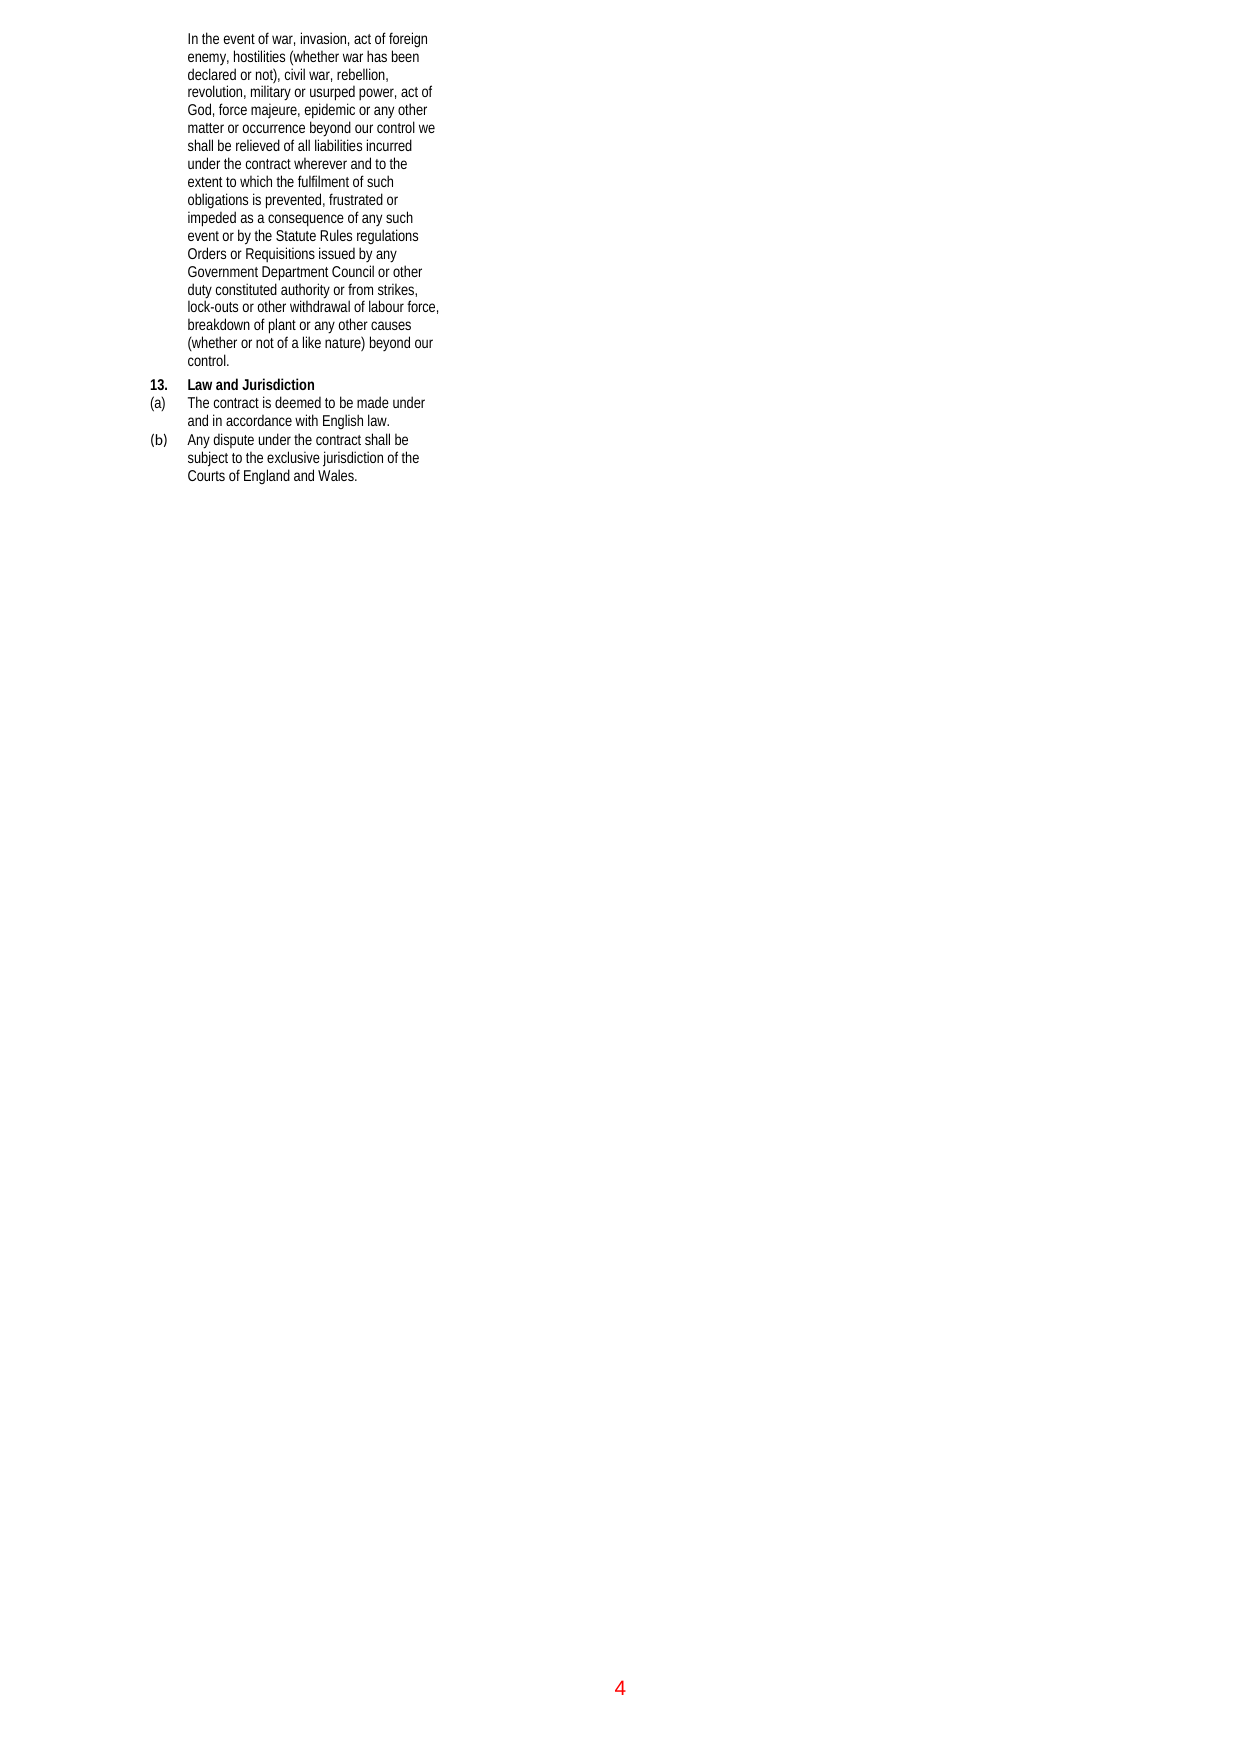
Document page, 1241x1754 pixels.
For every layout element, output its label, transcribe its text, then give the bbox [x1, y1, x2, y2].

list Any dispute under the contract shall be subject to the exclusive jurisdiction of the Courts of England and Wales. [150, 430, 444, 485]
list Law and Jurisdiction [150, 376, 444, 394]
list In the event of war, invasion, act of foreign enemy, hostilities (whether war has been declared or not), civil war, rebellion, revolution, military or usurped power, act of God, force majeure, epidemic or any other matter or occurrence beyond our control we shall be relieved of all liabilities incurred under the contract wherever and to the extent to which the fulfilment of such obligations is prevented, frustrated or impeded as a consequence of any such event or by the Statute Rules regulations Orders or Requisitions issued by any Government Department Council or other duty constituted authority or from strikes, lock-outs or other withdrawal of labour force, breakdown of plant or any other causes (whether or not of a like nature) beyond our control. [187, 29, 444, 370]
list The contract is deemed to be made under and in accordance with English law. [150, 394, 444, 430]
